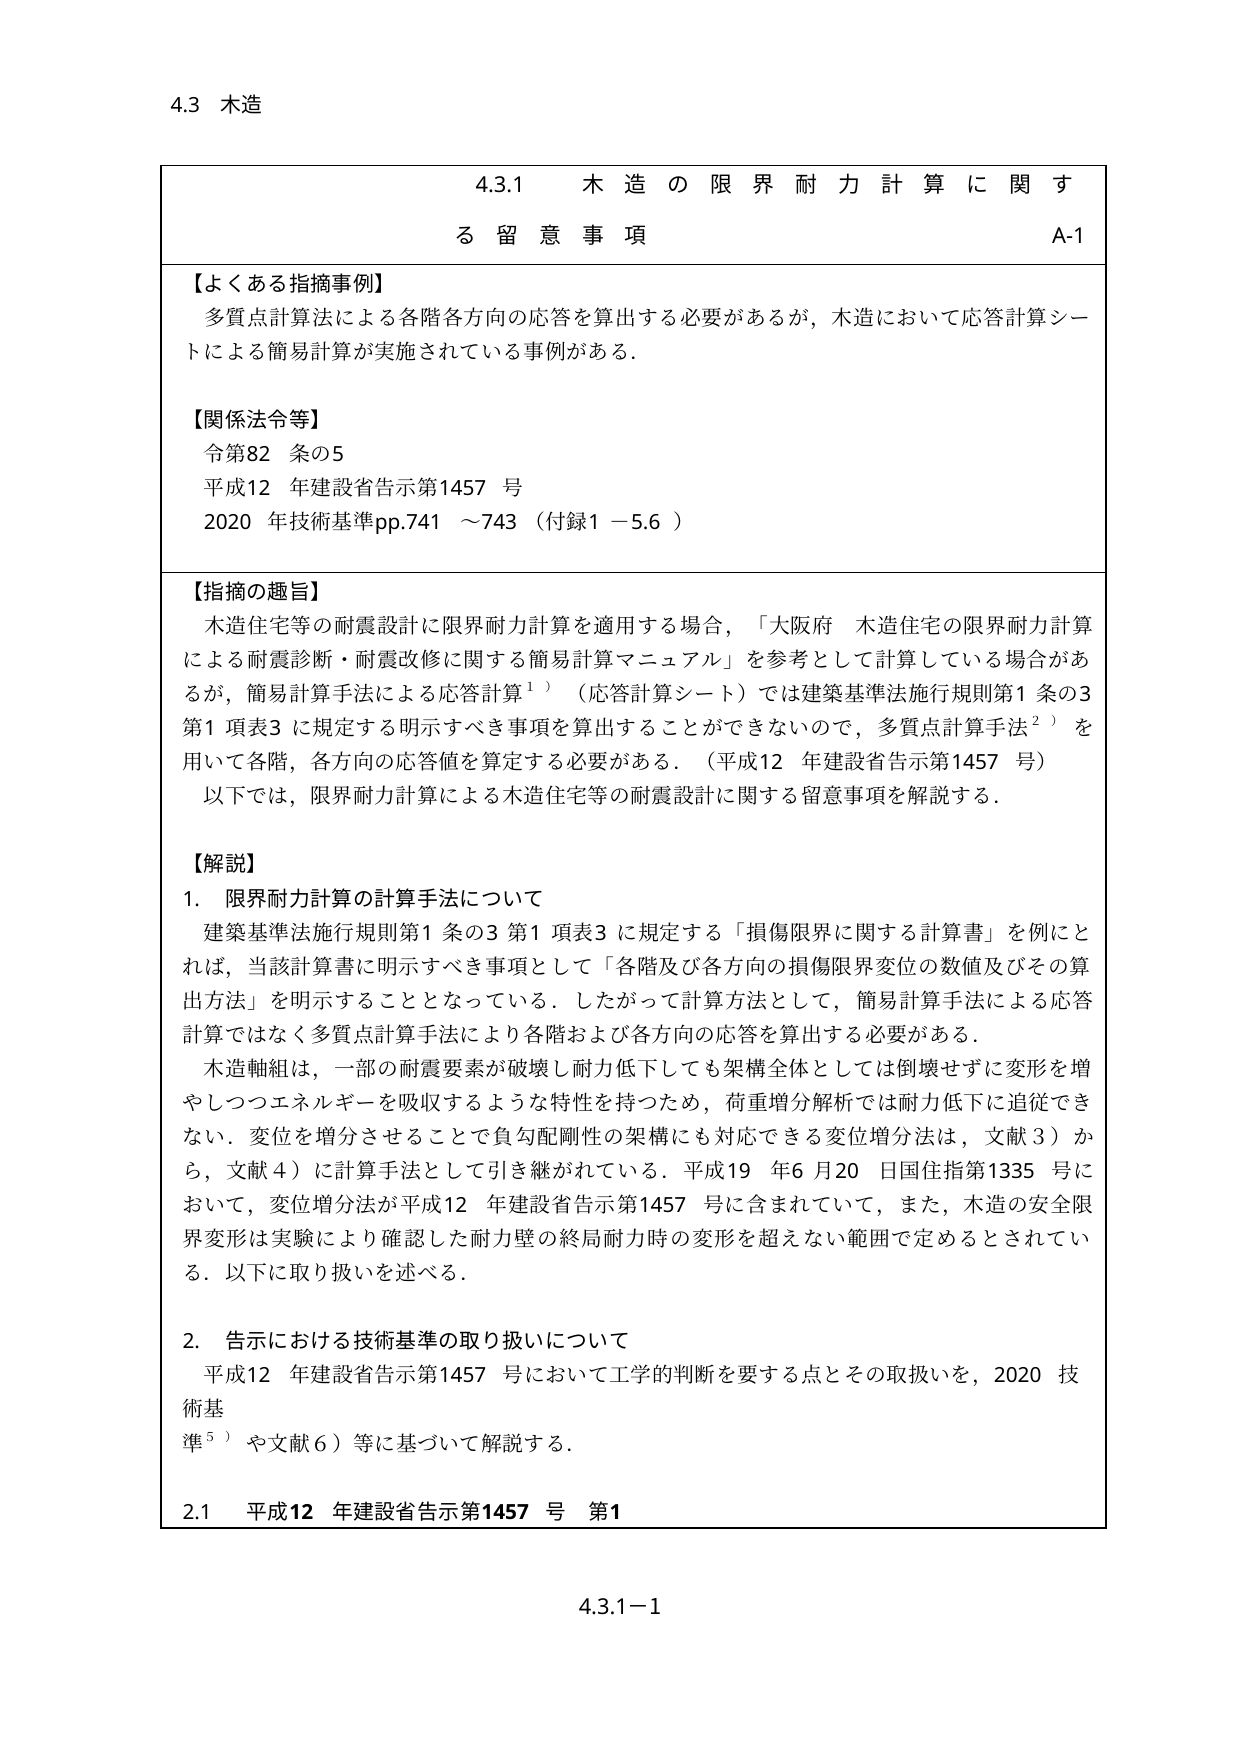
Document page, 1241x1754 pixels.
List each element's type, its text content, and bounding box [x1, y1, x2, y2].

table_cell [162, 573, 1105, 1527]
table_header 4.3.1 木造の限界耐力計算に関する留意事項 A-1 [162, 166, 1105, 264]
table_cell 【よくある指摘事例】 多質点計算法による各階各方向の応答を算出する必要があるが，木造において応答計算シートによる簡易計算が実施されている事例がある． 【関係法令等】 令第82条の5 平成12年建設省告示第1457号 2020年技術基準pp.741～743（付録1－5.6） [162, 265, 1105, 572]
